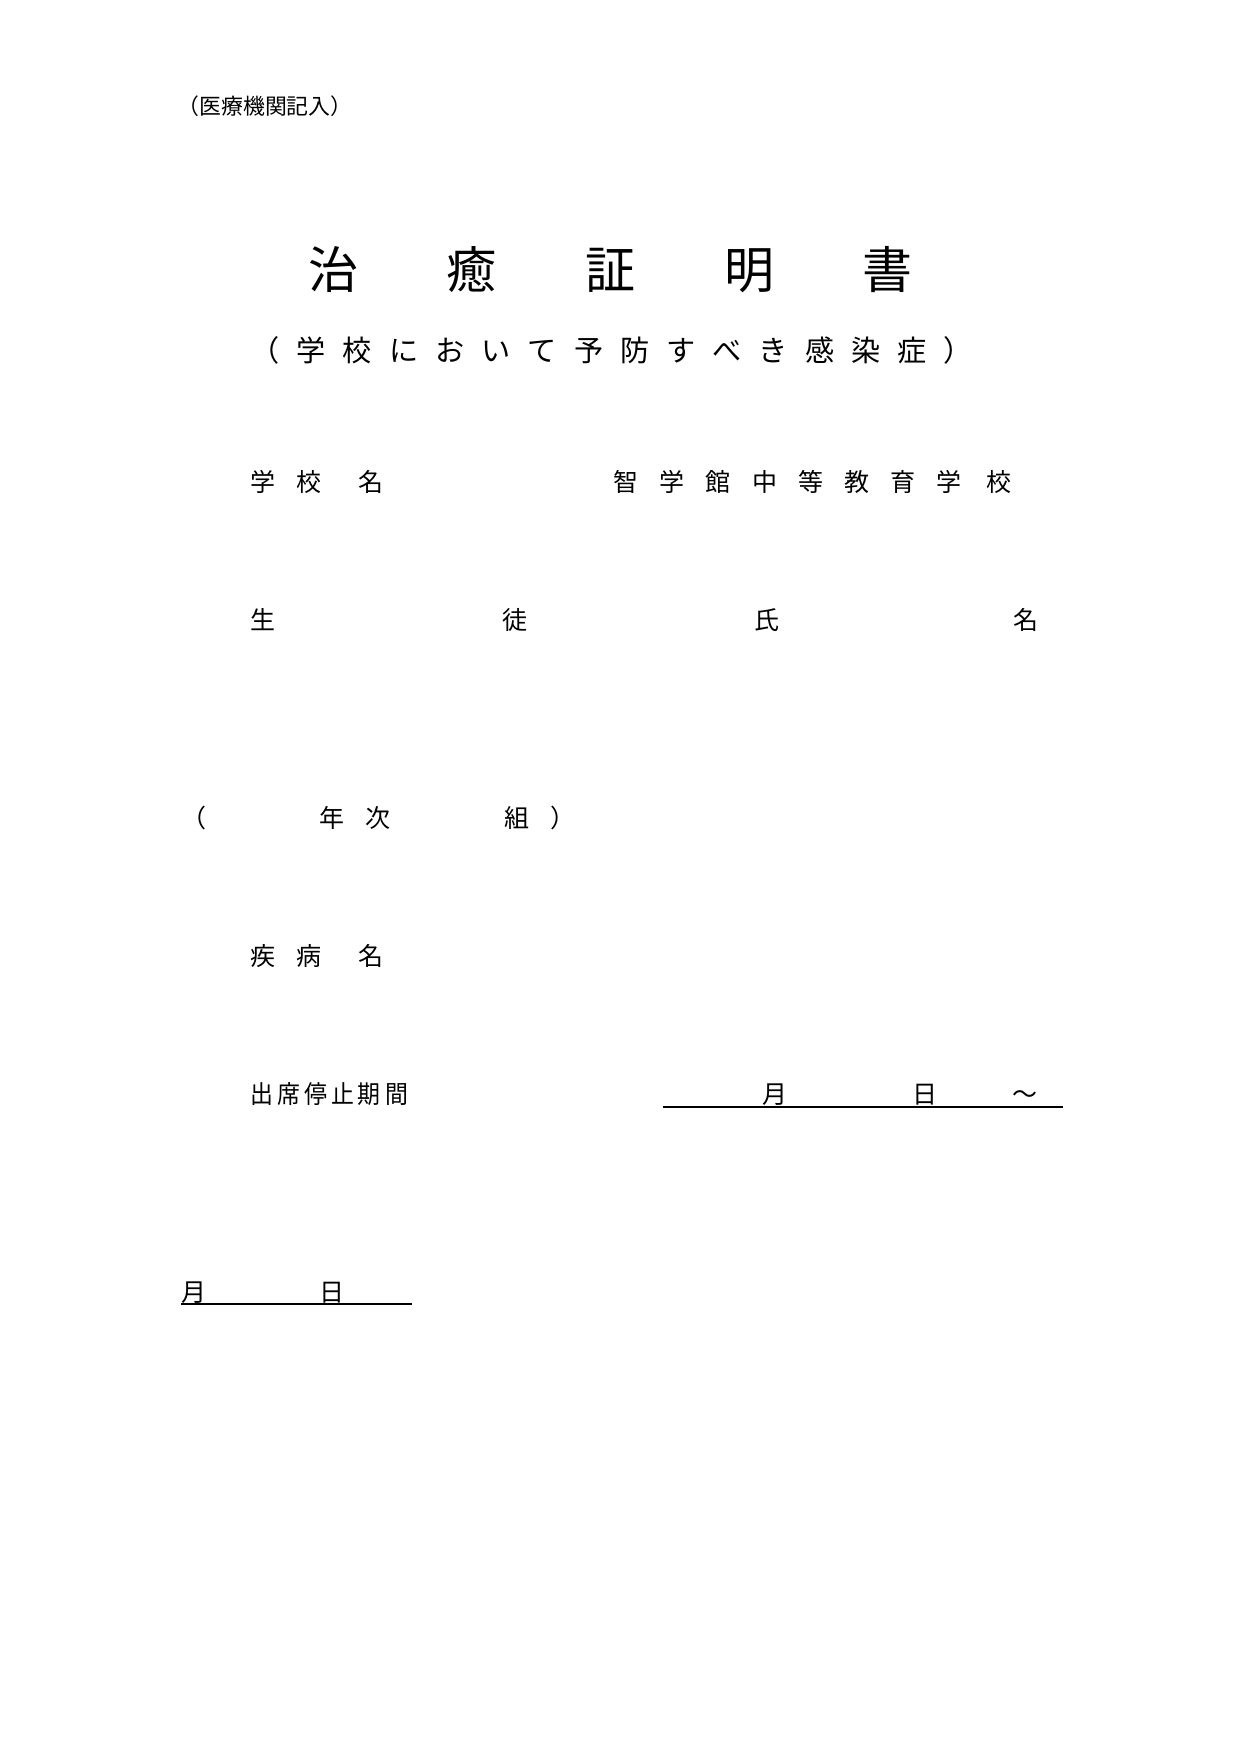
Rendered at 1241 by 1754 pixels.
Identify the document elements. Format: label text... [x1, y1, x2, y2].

text 疾病名 [181, 922, 1059, 987]
text 学校名 智学館中等教育学校 [181, 447, 1059, 513]
text 治 癒 証 明 書 [181, 217, 1059, 316]
text （学校において予防すべき感染症） [181, 316, 1059, 382]
text 出席停止期間 月 日 ～ 月 日 [181, 1060, 1059, 1323]
text 生徒氏名 （ 年次 組） [181, 586, 1059, 849]
